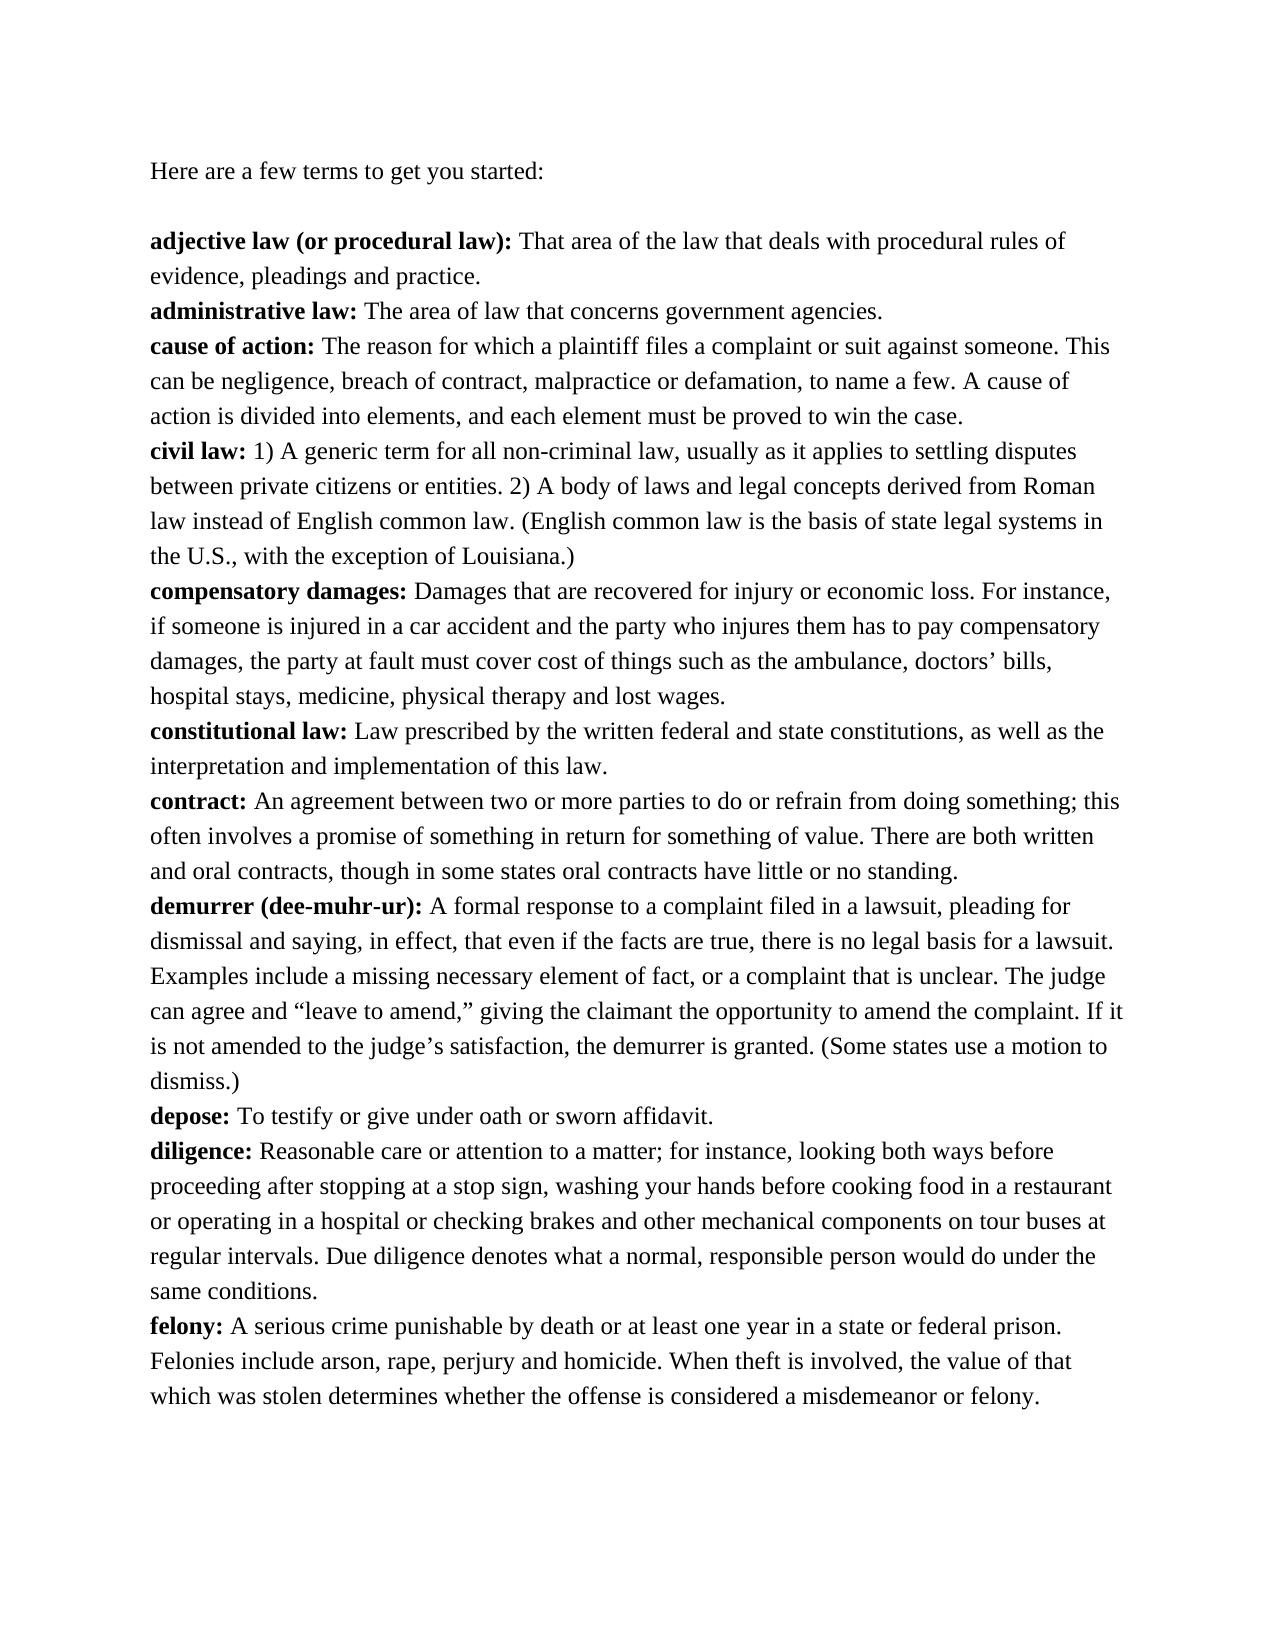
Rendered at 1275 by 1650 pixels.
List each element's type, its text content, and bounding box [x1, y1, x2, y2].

text contract: An agreement between two or more parties to do or refrain from doing something; this often involves a promise of something in return for something of value. There are both written and oral contracts, though in some states oral contracts have little or no standing. [150, 780, 1125, 885]
text compensatory damages: Damages that are recovered for injury or economic loss. For instance, if someone is injured in a car accident and the party who injures them has to pay compensatory damages, the party at fault must cover cost of things such as the ambulance, doctors’ bills, hospital stays, medicine, physical therapy and lost wages. [150, 570, 1125, 710]
text demurrer (dee-muhr-ur): A formal response to a complaint filed in a lawsuit, pleading for dismissal and saying, in effect, that even if the facts are true, there is no legal basis for a lawsuit. Examples include a missing necessary element of fact, or a complaint that is unclear. The judge can agree and “leave to amend,” giving the claimant the opportunity to amend the complaint. If it is not amended to the judge’s satisfaction, the demurrer is granted. (Some states use a motion to dismiss.) [150, 885, 1125, 1095]
text depose: To testify or give under oath or sworn affidavit. [150, 1095, 1125, 1130]
text constitutional law: Law prescribed by the written federal and state constitutions, as well as the interpretation and implementation of this law. [150, 710, 1125, 780]
text cause of action: The reason for which a plaintiff files a complaint or suit against someone. This can be negligence, breach of contract, malpractice or defamation, to name a few. A cause of action is divided into elements, and each element must be proved to win the case. [150, 325, 1125, 430]
text civil law: 1) A generic term for all non-criminal law, usually as it applies to settling disputes between private citizens or entities. 2) A body of laws and legal concepts derived from Roman law instead of English common law. (English common law is the basis of state legal systems in the U.S., with the exception of Louisiana.) [150, 430, 1125, 570]
text administrative law: The area of law that concerns government agencies. [150, 290, 1125, 325]
text adjective law (or procedural law): That area of the law that deals with procedural rules of evidence, pleadings and practice. [150, 220, 1125, 290]
text Here are a few terms to get you started: [150, 150, 1125, 185]
text diligence: Reasonable care or attention to a matter; for instance, looking both ways before proceeding after stopping at a stop sign, washing your hands before cooking food in a restaurant or operating in a hospital or checking brakes and other mechanical components on tour buses at regular intervals. Due diligence denotes what a normal, responsible person would do under the same conditions. [150, 1130, 1125, 1305]
text felony: A serious crime punishable by death or at least one year in a state or federal prison. Felonies include arson, rape, perjury and homicide. When theft is involved, the value of that which was stolen determines whether the offense is considered a misdemeanor or felony. [150, 1305, 1125, 1410]
